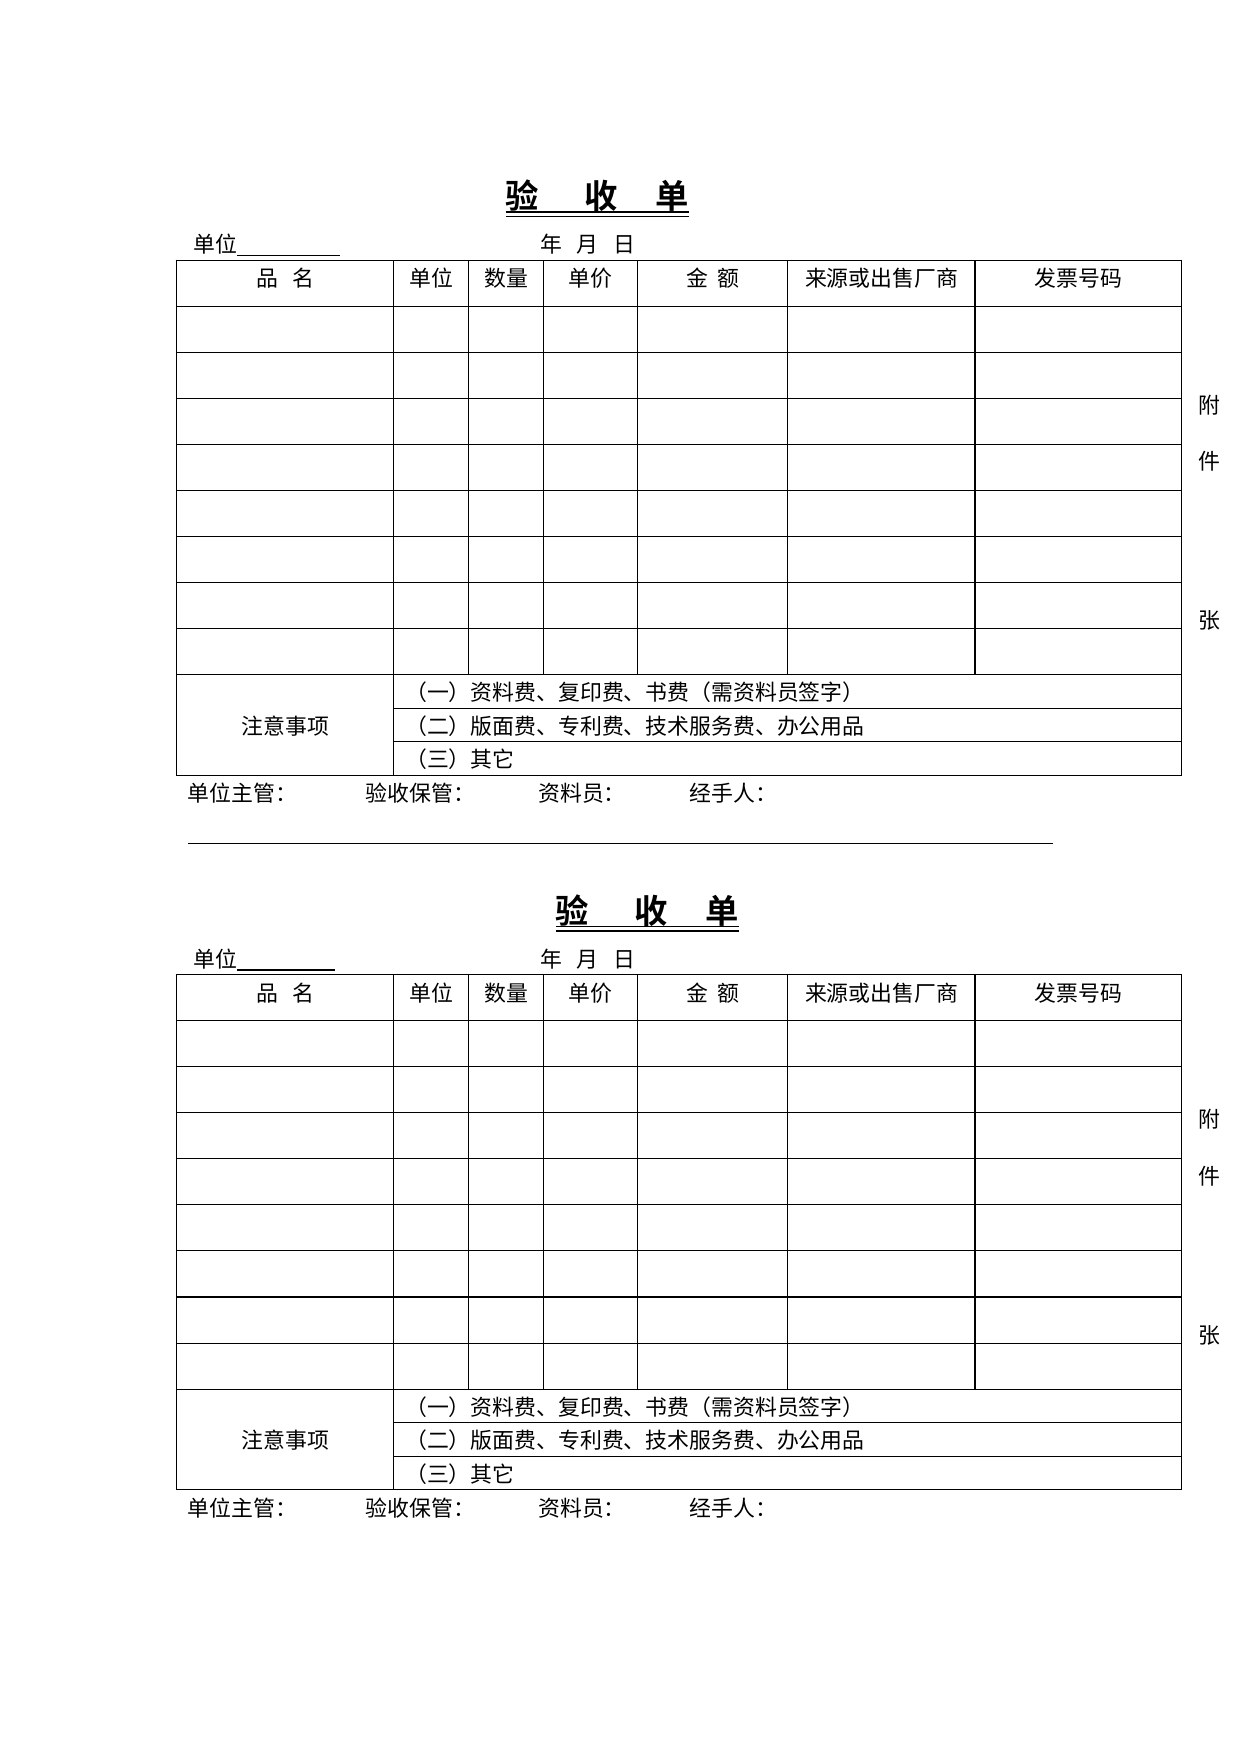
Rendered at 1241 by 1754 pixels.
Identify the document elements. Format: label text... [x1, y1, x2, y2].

table_cell [177, 1113, 393, 1158]
table_cell [394, 1113, 468, 1158]
table_cell [469, 1251, 543, 1296]
table_cell [469, 307, 543, 352]
table_cell [788, 537, 974, 582]
table_cell [788, 1251, 974, 1296]
table_cell [544, 445, 637, 490]
table_cell [638, 629, 787, 674]
table_cell [788, 1021, 974, 1066]
table_header 品 名 [177, 261, 393, 306]
table_cell [976, 629, 1181, 674]
text 验 收 单 [187, 877, 1053, 942]
table_header 品 名 [177, 975, 393, 1020]
table_cell [469, 445, 543, 490]
table_cell [394, 629, 468, 674]
table_cell （二）版面费、专利费、技术服务费、办公用品 [394, 709, 1181, 741]
table_cell [544, 491, 637, 536]
table_cell [976, 353, 1181, 398]
text 单位主管： 验收保管： 资料员： 经手人： [187, 776, 1053, 808]
table_cell [177, 399, 393, 444]
table_cell [177, 1067, 393, 1112]
table_cell [177, 445, 393, 490]
table_header 单位 [394, 261, 468, 306]
table_cell [394, 1344, 468, 1388]
table_header 来源或出售厂商 [788, 261, 974, 306]
table_cell [544, 1205, 637, 1250]
table_cell [469, 629, 543, 674]
table_cell [638, 491, 787, 536]
table_cell [544, 1251, 637, 1296]
text 单位主管： 验收保管： 资料员： 经手人： [187, 1490, 1053, 1523]
table_cell [976, 491, 1181, 536]
table_header 单价 [544, 261, 637, 306]
table_cell [976, 537, 1181, 582]
table_cell [177, 1205, 393, 1250]
table_cell [177, 1021, 393, 1066]
table_cell [544, 629, 637, 674]
table_cell [788, 1205, 974, 1250]
table_cell [469, 583, 543, 628]
table_cell [638, 445, 787, 490]
table_cell （三）其它 [394, 1457, 1181, 1489]
table_header 发票号码 [976, 261, 1181, 306]
table_cell [976, 307, 1181, 352]
table_cell [544, 1113, 637, 1158]
table_cell [638, 537, 787, 582]
table_cell [469, 1113, 543, 1158]
table_cell [394, 1205, 468, 1250]
table_cell [469, 1067, 543, 1112]
table_cell [544, 399, 637, 444]
text 单位 年 月 日 [187, 227, 1053, 259]
table_cell [976, 583, 1181, 628]
table_cell [638, 1298, 787, 1342]
table_cell [976, 399, 1181, 444]
table_header 单位 [394, 975, 468, 1020]
table_cell （一）资料费、复印费、书费（需资料员签字） [394, 675, 1181, 707]
table_cell [394, 1159, 468, 1204]
table_cell [177, 353, 393, 398]
table_cell [638, 1344, 787, 1388]
table_cell [788, 307, 974, 352]
table_cell [469, 1159, 543, 1204]
table_cell [638, 1067, 787, 1112]
table_cell [469, 353, 543, 398]
table_cell [394, 491, 468, 536]
table_cell [638, 353, 787, 398]
table_cell （一）资料费、复印费、书费（需资料员签字） [394, 1390, 1181, 1422]
table_cell [544, 583, 637, 628]
table_cell [394, 1251, 468, 1296]
table_cell [788, 1344, 974, 1388]
table_header 金 额 [638, 975, 787, 1020]
table_cell [788, 1113, 974, 1158]
table_cell [177, 537, 393, 582]
table_header 单价 [544, 975, 637, 1020]
table_cell [976, 1159, 1181, 1204]
table_header 附 件 张 [1182, 974, 1237, 1489]
table_cell [469, 1205, 543, 1250]
text 单位 年 月 日 [187, 942, 1053, 974]
table_cell [976, 445, 1181, 490]
table_header 来源或出售厂商 [788, 975, 974, 1020]
table_cell [469, 491, 543, 536]
table_cell [638, 1159, 787, 1204]
table_cell [976, 1251, 1181, 1296]
table_cell [788, 1067, 974, 1112]
table_cell [394, 353, 468, 398]
table_cell [638, 1113, 787, 1158]
table_cell [638, 1251, 787, 1296]
table_cell [788, 399, 974, 444]
table_cell （三）其它 [394, 742, 1181, 774]
table_header 附 件 张 [1182, 260, 1237, 774]
table_cell [544, 537, 637, 582]
table_cell [976, 1021, 1181, 1066]
table_cell [394, 307, 468, 352]
table_cell [544, 1298, 637, 1342]
table_cell [469, 537, 543, 582]
table_header 发票号码 [976, 975, 1181, 1020]
table_cell [394, 1298, 468, 1342]
table_cell [788, 1159, 974, 1204]
table_cell 注意事项 [177, 1390, 393, 1489]
table_cell [544, 1344, 637, 1388]
table_cell [544, 1067, 637, 1112]
table_cell [394, 1067, 468, 1112]
table_cell 注意事项 [177, 675, 393, 774]
table_cell [788, 353, 974, 398]
table_cell [788, 629, 974, 674]
table_cell [976, 1344, 1181, 1388]
table_cell [638, 1021, 787, 1066]
table_cell [177, 1159, 393, 1204]
table_cell [469, 1298, 543, 1342]
table_cell [177, 307, 393, 352]
table_cell [177, 1344, 393, 1388]
table_cell [469, 399, 543, 444]
table_cell [976, 1113, 1181, 1158]
table_cell [394, 445, 468, 490]
table_cell [394, 583, 468, 628]
table_cell [544, 307, 637, 352]
table_cell [544, 353, 637, 398]
table_cell [469, 1344, 543, 1388]
table_header 金 额 [638, 261, 787, 306]
table_cell [177, 1251, 393, 1296]
table_header 数量 [469, 975, 543, 1020]
table_cell [177, 583, 393, 628]
table_cell [638, 307, 787, 352]
table_cell [976, 1298, 1181, 1342]
table_cell [544, 1021, 637, 1066]
table_cell [976, 1205, 1181, 1250]
table_cell [544, 1159, 637, 1204]
table_cell [638, 399, 787, 444]
table_cell [638, 583, 787, 628]
table_cell [177, 629, 393, 674]
table_cell [638, 1205, 787, 1250]
table_cell [469, 1021, 543, 1066]
table_cell [394, 399, 468, 444]
table_cell [788, 491, 974, 536]
table_header 数量 [469, 261, 543, 306]
table_cell [394, 1021, 468, 1066]
table_cell [788, 445, 974, 490]
table_cell [976, 1067, 1181, 1112]
table_cell [788, 1298, 974, 1342]
table_cell [177, 491, 393, 536]
table_cell （二）版面费、专利费、技术服务费、办公用品 [394, 1423, 1181, 1456]
table_cell [394, 537, 468, 582]
table_cell [177, 1298, 393, 1342]
table_cell [788, 583, 974, 628]
text 验 收 单 [187, 162, 1053, 227]
